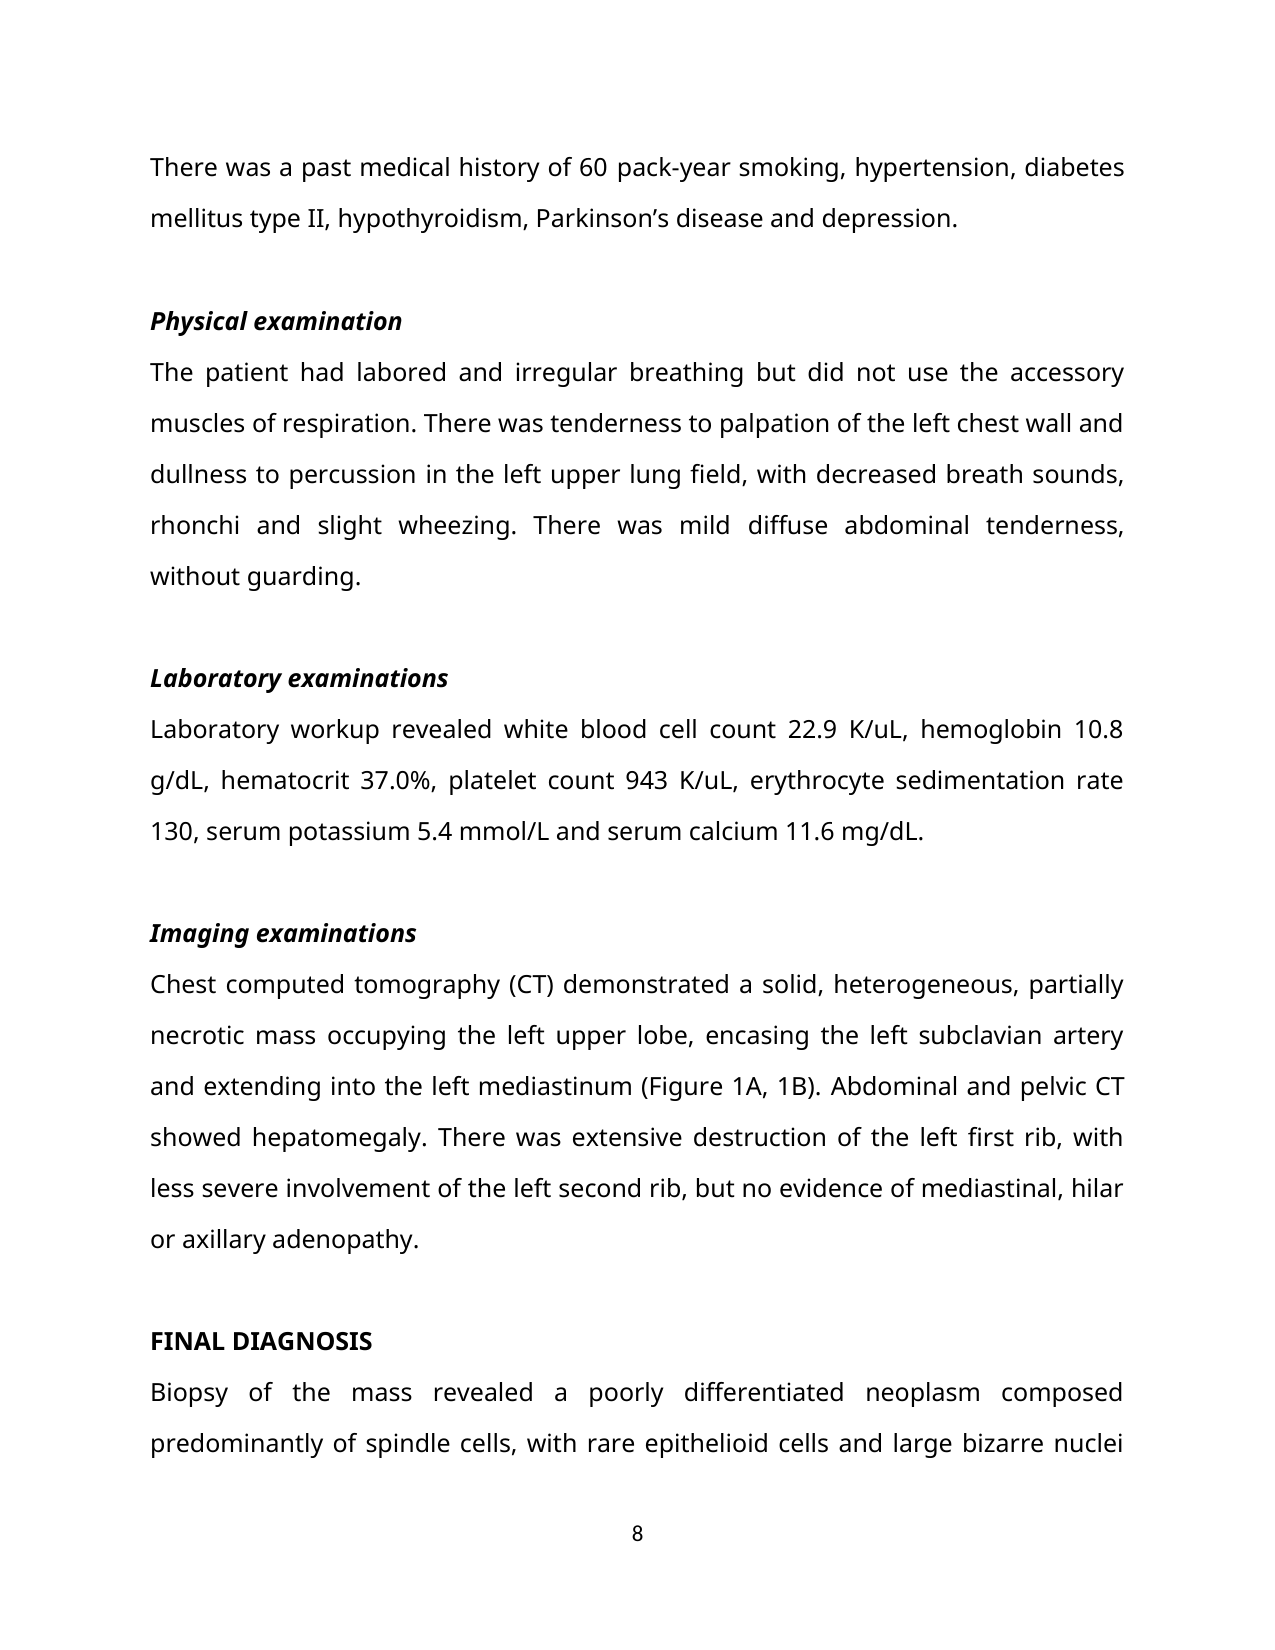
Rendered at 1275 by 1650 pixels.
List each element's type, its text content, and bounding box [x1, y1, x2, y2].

text FINAL DIAGNOSIS [150, 1324, 1125, 1358]
text The patient had labored and irregular breathing but did not use the accessory muscles of respiration. There was tenderness to palpation of the left chest wall and dullness to percussion in the left upper lung field, with decreased breath sounds, rhonchi and slight wheezing. There was mild diffuse abdominal tenderness, without guarding. [150, 354, 1125, 405]
text Laboratory workup revealed white blood cell count 22.9 K/uL, hemoglobin 10.8 g/dL, hematocrit 37.0%, platelet count 943 K/uL, erythrocyte sedimentation rate 130, serum potassium 5.4 mmol/L and serum calcium 11.6 mg/dL. [150, 711, 1125, 848]
text Chest computed tomography (CT) demonstrated a solid, heterogeneous, partially necrotic mass occupying the left upper lobe, encasing the left subclavian artery and extending into the left mediastinum (Figure 1A, 1B). Abdominal and pelvic CT showed hepatomegaly. There was extensive destruction of the left first rib, with less severe involvement of the left second rib, but no evidence of mediastinal, hilar or axillary adenopathy. [150, 967, 1125, 1256]
text There was a past medical history of 60 pack-year smoking, hypertension, diabetes mellitus type II, hypothyroidism, Parkinson’s disease and depression. [150, 150, 1125, 235]
text Imaging examinations [150, 916, 1125, 950]
text The patient had labored and irregular breathing but did not use the accessory muscles of respiration. There was tenderness to palpation of the left chest wall and dullness to percussion in the left upper lung field, with decreased breath sounds, rhonchi and slight wheezing. There was mild diffuse abdominal tenderness, without guarding. [150, 439, 1125, 592]
text Laboratory examinations [150, 660, 1125, 694]
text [150, 1375, 1125, 1460]
text Physical examination [150, 303, 1125, 337]
